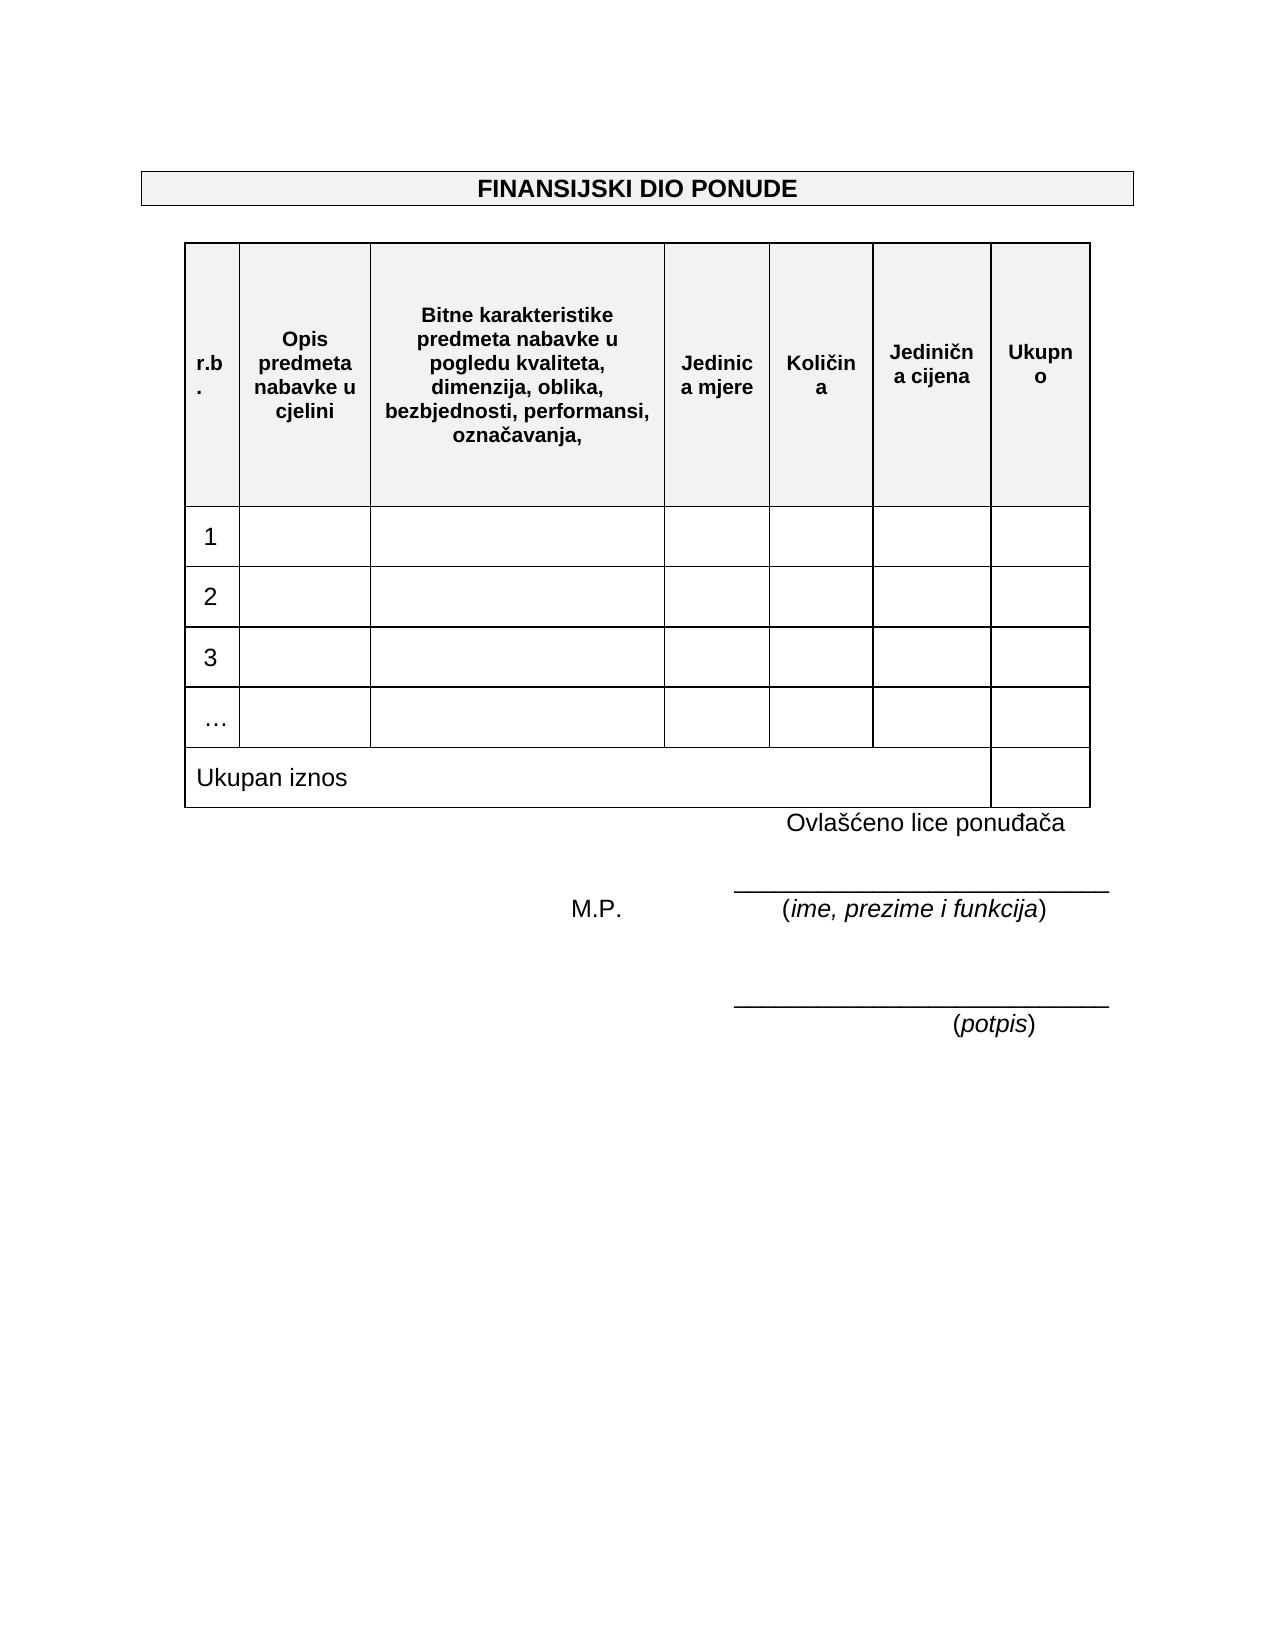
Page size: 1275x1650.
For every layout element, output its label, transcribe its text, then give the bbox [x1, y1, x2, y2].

table_cell [665, 507, 769, 566]
table_cell … [186, 688, 239, 747]
table_cell Ukupan iznos [186, 748, 990, 807]
table_cell [874, 688, 990, 747]
table_header Jedinica mjere [665, 244, 769, 506]
table_cell [770, 688, 872, 747]
table_cell [371, 567, 664, 626]
table_header Bitne karakteristike predmeta nabavke u pogledu kvaliteta, dimenzija, oblika, bezbjednosti, performansi, označavanja, [371, 244, 664, 506]
table_cell [770, 628, 872, 686]
table_cell [371, 628, 664, 686]
table_cell [240, 688, 370, 747]
text ___________________________ [150, 980, 1109, 1009]
table_cell [874, 628, 990, 686]
table_cell [992, 507, 1089, 566]
table_cell [992, 567, 1089, 626]
text Ovlašćeno lice ponuđača [150, 354, 1065, 836]
table_cell [665, 628, 769, 686]
table_cell [770, 507, 872, 566]
table_cell [874, 507, 990, 566]
table_cell [240, 507, 370, 566]
text M.P. (ime, prezime i funkcija) [150, 894, 1065, 923]
table_cell [371, 688, 664, 747]
table_cell [770, 567, 872, 626]
table_cell [992, 628, 1089, 686]
table_cell [874, 567, 990, 626]
table_cell 2 [186, 567, 239, 626]
table_header Opis predmeta nabavke u cjelini [240, 244, 370, 506]
table_header r.b. [186, 244, 239, 506]
table_cell [992, 748, 1089, 807]
table_cell [992, 688, 1089, 747]
table_header Količina [770, 244, 872, 506]
table_cell 3 [186, 628, 239, 686]
table_cell [371, 507, 664, 566]
table_cell [665, 567, 769, 626]
table_cell [665, 688, 769, 747]
text FINANSIJSKI DIO PONUDE [142, 172, 1133, 205]
table_cell [240, 567, 370, 626]
table_header Jedinična cijena [874, 244, 990, 506]
table_header Ukupno [992, 244, 1089, 506]
text (potpis) [150, 1009, 1036, 1038]
table_cell 1 [186, 507, 239, 566]
table_cell [240, 628, 370, 686]
text ___________________________ [150, 865, 1109, 894]
